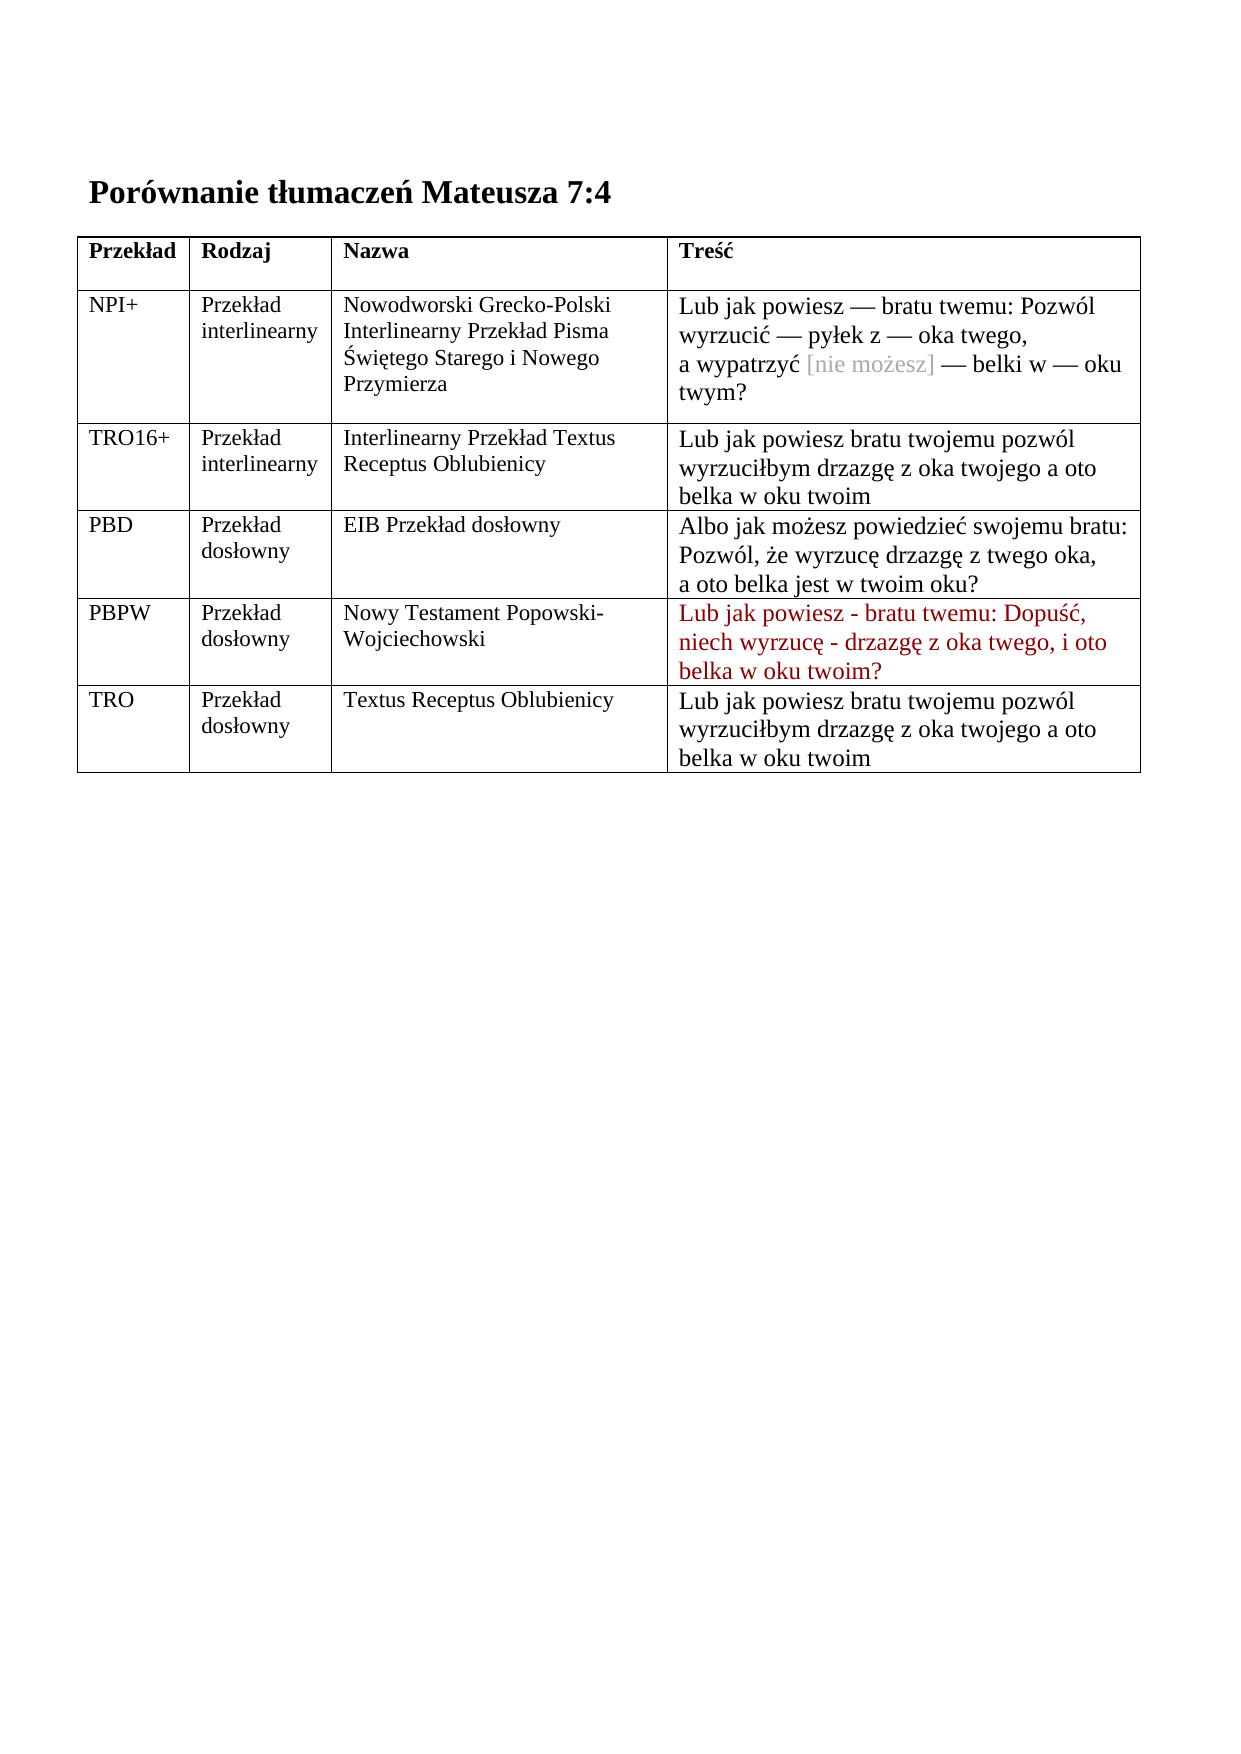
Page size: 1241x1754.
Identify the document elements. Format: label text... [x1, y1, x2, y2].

table_cell Przekład dosłowny [190, 599, 331, 685]
text Porównanie tłumaczeń Mateusza 7:4 [88, 173, 1152, 211]
table_cell Lub jak powiesz bratu twojemu pozwól wyrzuciłbym drzazgę z oka twojego a oto belka w oku twoim [668, 424, 1140, 510]
table_cell Przekład dosłowny [190, 686, 331, 772]
table_header Przekład [78, 238, 189, 290]
table_cell Albo jak możesz powiedzieć swojemu bratu: Pozwól, że wyrzucę drzazgę z twego oka, a oto belka jest w twoim oku? [668, 511, 1140, 597]
table_cell PBD [78, 511, 189, 597]
table_cell PBPW [78, 599, 189, 685]
table_cell EIB Przekład dosłowny [332, 511, 667, 597]
table_cell Nowy Testament Popowski-Wojciechowski [332, 599, 667, 685]
table_cell Nowodworski Grecko-Polski Interlinearny Przekład Pisma Świętego Starego i Nowego Przymierza [332, 291, 667, 423]
table_cell NPI+ [78, 291, 189, 423]
table_cell Przekład interlinearny [190, 291, 331, 423]
table_cell Textus Receptus Oblubienicy [332, 686, 667, 772]
table_cell TRO [78, 686, 189, 772]
table_header Rodzaj [190, 238, 331, 290]
table_cell Przekład dosłowny [190, 511, 331, 597]
table_cell Interlinearny Przekład Textus Receptus Oblubienicy [332, 424, 667, 510]
table_cell Lub jak powiesz - bratu twemu: Dopuść, niech wyrzucę - drzazgę z oka twego, i oto belka w oku twoim? [668, 599, 1140, 685]
table_cell Lub jak powiesz bratu twojemu pozwól wyrzuciłbym drzazgę z oka twojego a oto belka w oku twoim [668, 686, 1140, 772]
table_cell Lub jak powiesz ― bratu twemu: Pozwól wyrzucić ― pyłek z ― oka twego, a wypatrzyć [nie możesz] ― belki w ― oku twym? [668, 291, 1140, 423]
table_cell Przekład interlinearny [190, 424, 331, 510]
table_cell TRO16+ [78, 424, 189, 510]
table_header Nazwa [332, 238, 667, 290]
table_header Treść [668, 238, 1140, 290]
